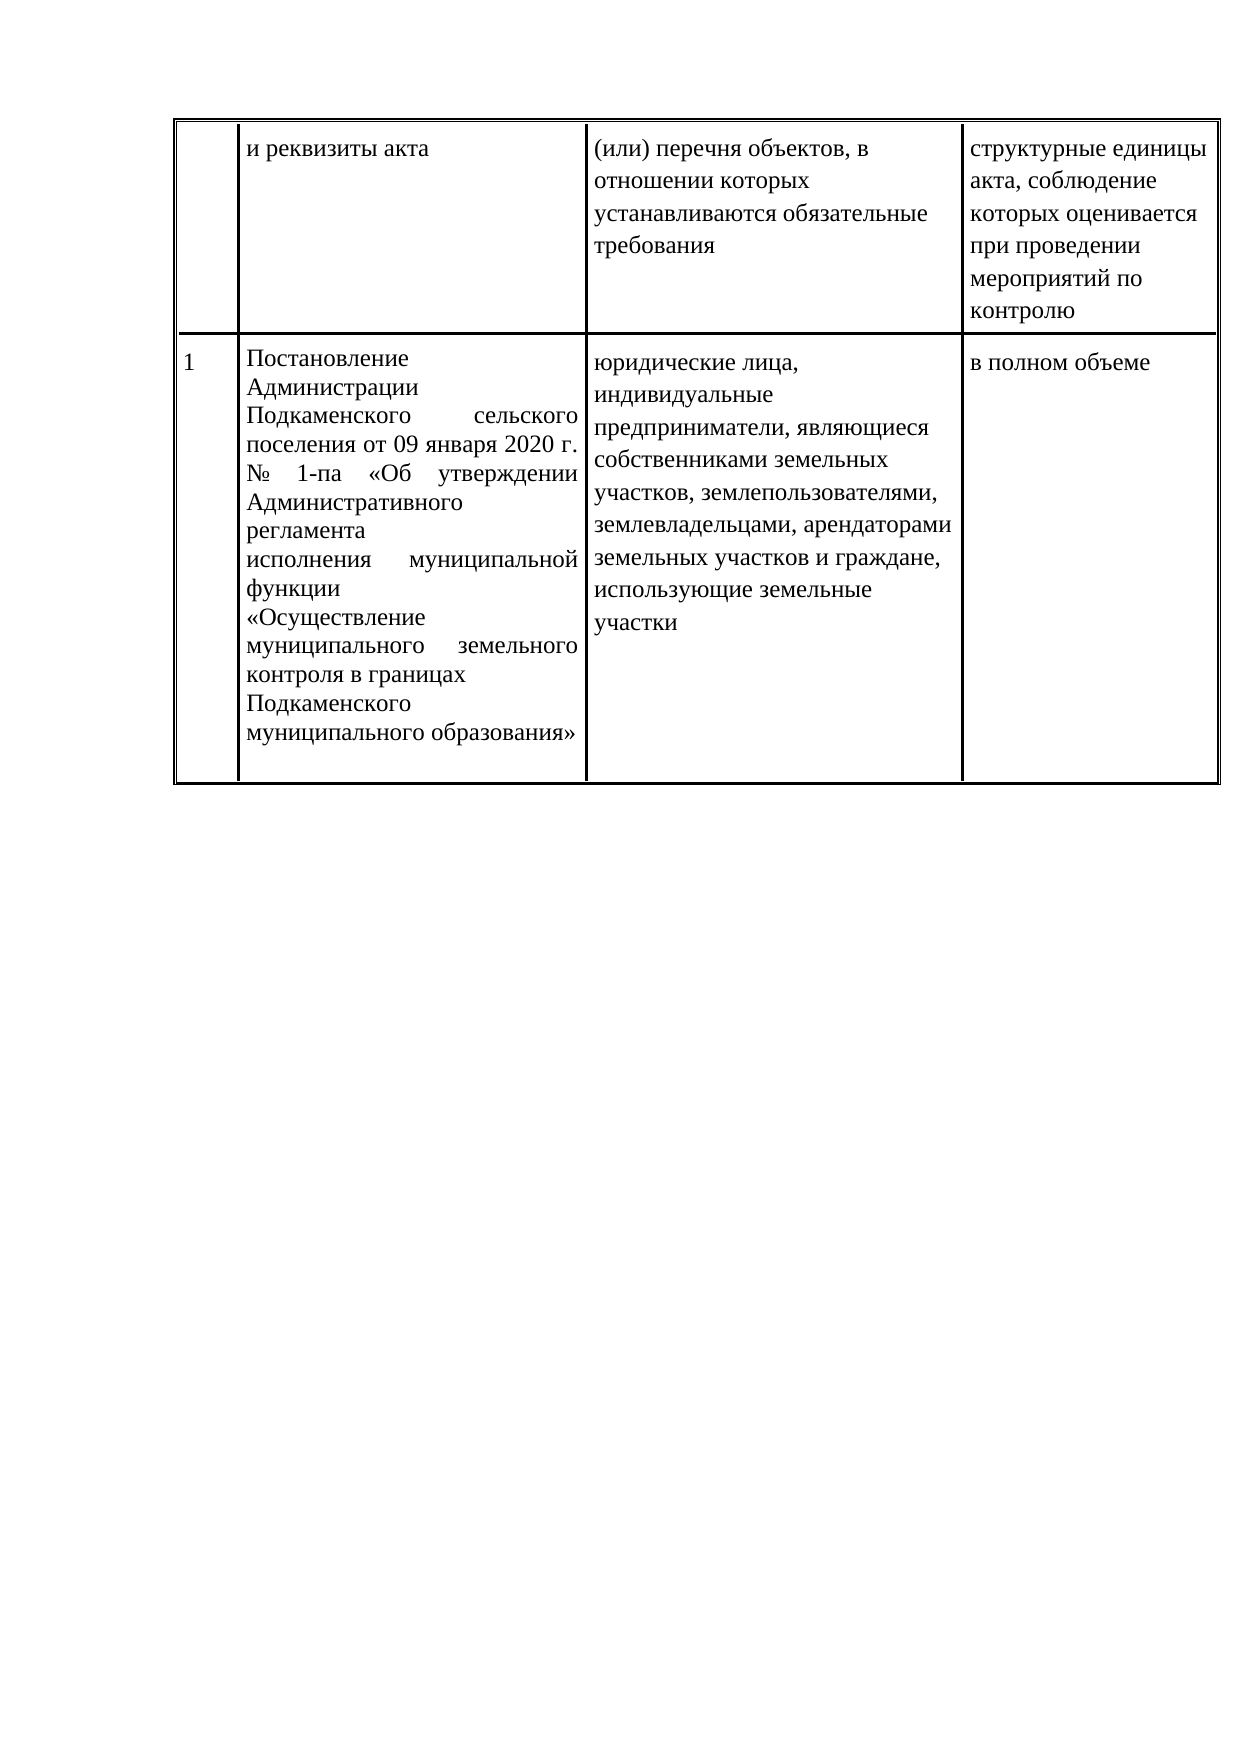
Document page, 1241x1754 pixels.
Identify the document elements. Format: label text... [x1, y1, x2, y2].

table_cell в полном объеме [962, 332, 1217, 782]
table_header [238, 122, 586, 332]
table_cell 1 [177, 332, 238, 782]
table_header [962, 122, 1217, 332]
table_header № [177, 122, 238, 332]
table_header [586, 122, 962, 332]
table_cell Постановление Администрации Подкаменского сельского поселения от 09 января 2020 г. № 1-па «Об утверждении Административного регламента исполнения муниципальной функции «Осуществление муниципального земельного контроля в границах Подкаменского муниципального образования» [238, 335, 586, 782]
